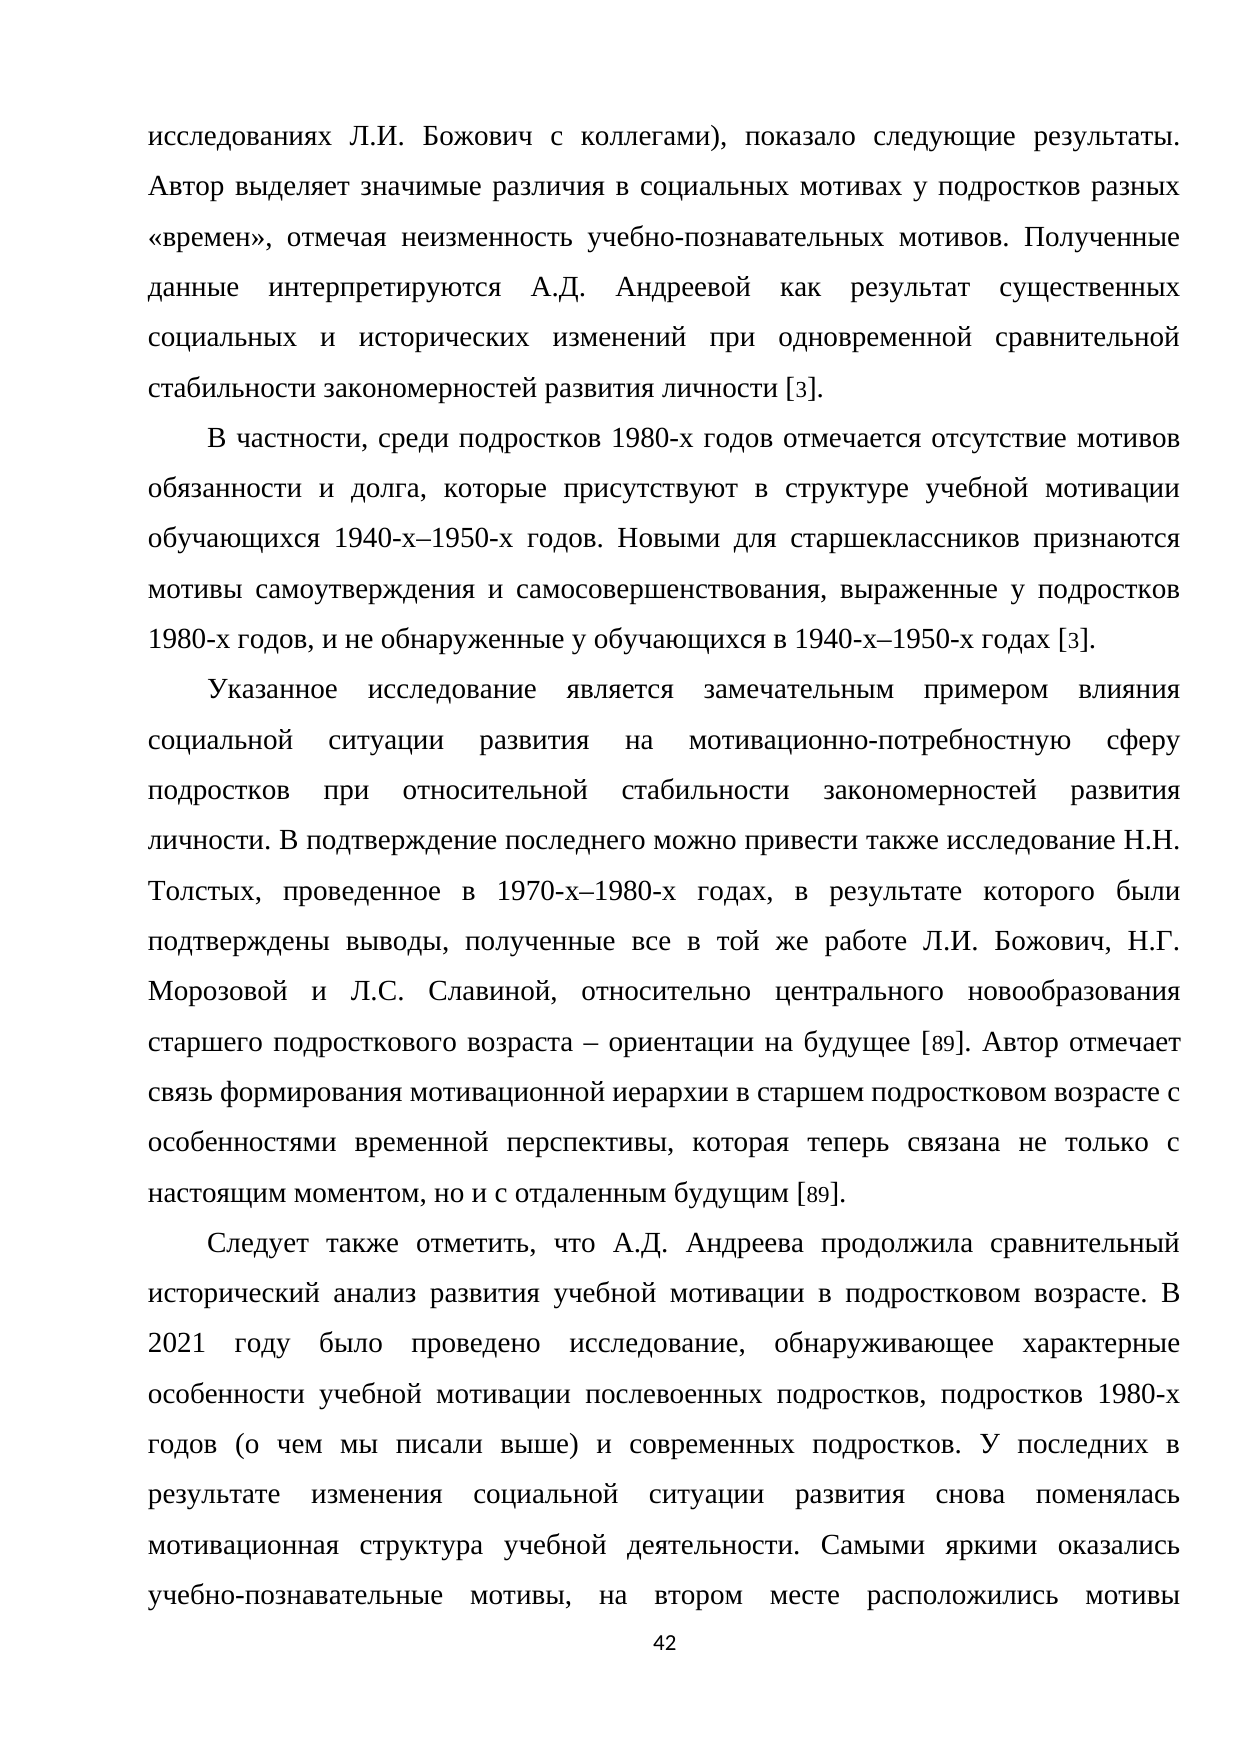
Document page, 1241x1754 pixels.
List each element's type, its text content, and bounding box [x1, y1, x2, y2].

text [148, 118, 1181, 403]
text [148, 1225, 1181, 1611]
text Указанное исследование является замечательным примером влияния социальной ситуации развития на мотивационно-потребностную сферу подростков при относительной стабильности закономерностей развития личности. В подтверждение последнего можно привести также исследование Н.Н. Толстых, проведенное в 1970-х–1980-х годах, в результате которого были подтверждены выводы, полученные все в той же работе Л.И. Божович, Н.Г. Морозовой и Л.С. Славиной, относительно центрального новообразования старшего подросткового возраста – ориентации на будущее [89]. Автор отмечает связь формирования мотивационной иерархии в старшем подростковом возрасте с особенностями временной перспективы, которая теперь связана не только с настоящим моментом, но и с отдаленным будущим [89]. [148, 672, 1181, 1208]
text В частности, среди подростков 1980-х годов отмечается отсутствие мотивов обязанности и долга, которые присутствуют в структуре учебной мотивации обучающихся 1940-х–1950-х годов. Новыми для старшеклассников признаются мотивы самоутверждения и самосовершенствования, выраженные у подростков 1980-х годов, и не обнаруженные у обучающихся в 1940-х–1950-х годах [3]. [148, 420, 1181, 655]
